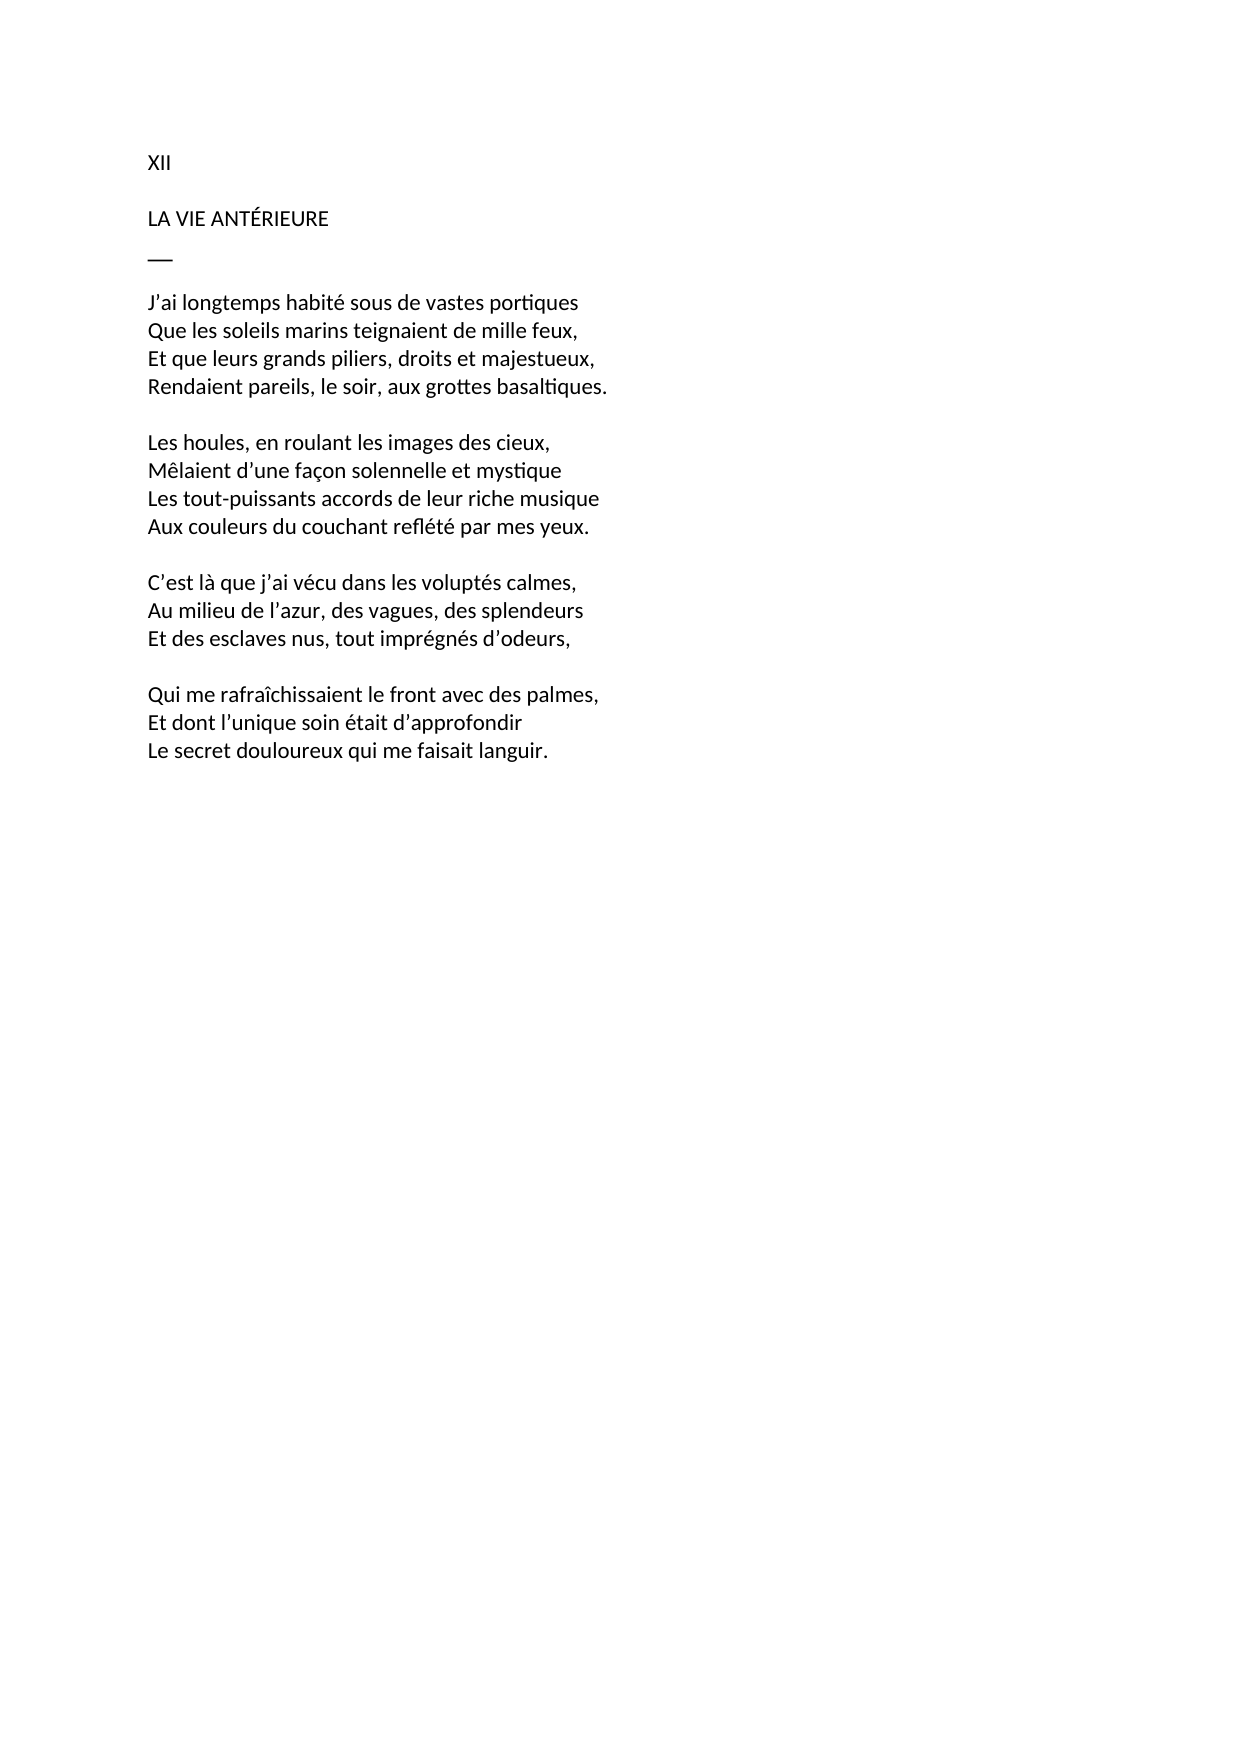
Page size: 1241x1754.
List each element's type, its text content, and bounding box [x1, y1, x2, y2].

text Qui me rafraîchissaient le front avec des palmes, [148, 680, 1093, 708]
text Aux couleurs du couchant reflété par mes yeux. [148, 512, 1093, 540]
text C’est là que j’ai vécu dans les voluptés calmes, [148, 568, 1093, 596]
text Mêlaient d’une façon solennelle et mystique [148, 456, 1093, 484]
text Que les soleils marins teignaient de mille feux, [148, 316, 1093, 344]
text J’ai longtemps habité sous de vastes portiques [148, 288, 1093, 316]
text Les tout-puissants accords de leur riche musique [148, 484, 1093, 512]
text Et dont l’unique soin était d’approfondir [148, 708, 1093, 736]
text Au milieu de l’azur, des vagues, des splendeurs [148, 596, 1093, 624]
text Les houles, en roulant les images des cieux, [148, 428, 1093, 456]
text XII [148, 148, 1093, 176]
text Le secret douloureux qui me faisait languir. [148, 736, 1093, 764]
text Et que leurs grands piliers, droits et majestueux, [148, 344, 1093, 372]
text Rendaient pareils, le soir, aux grottes basaltiques. [148, 372, 1093, 400]
text Et des esclaves nus, tout imprégnés d’odeurs, [148, 624, 1093, 652]
text LA VIE ANTÉRIEURE [148, 204, 1093, 232]
